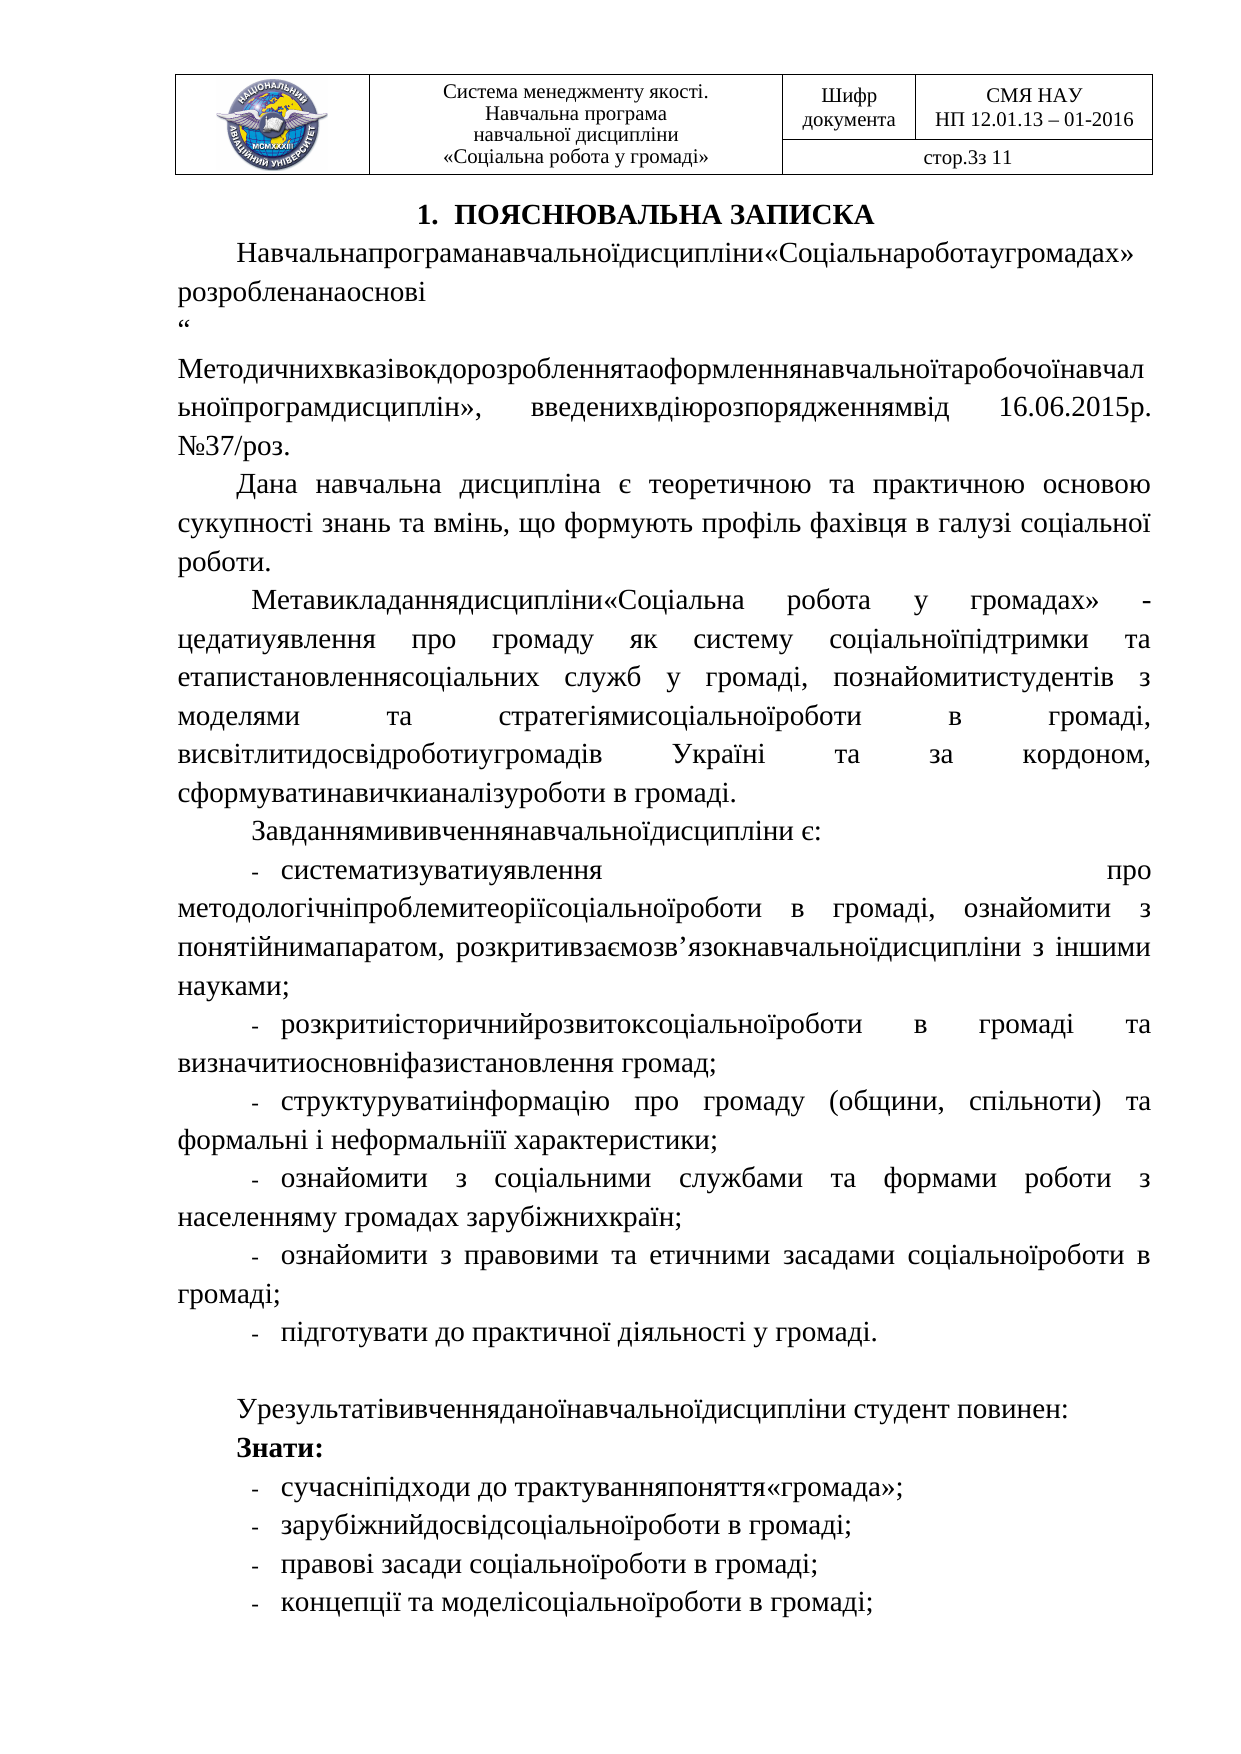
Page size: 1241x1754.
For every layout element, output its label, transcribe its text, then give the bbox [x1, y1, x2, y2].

text Знати: [177, 1430, 1152, 1464]
text Навчальнапрограманавчальноїдисципліни«Соціальнароботаугромадах» розробленанаоснові “Методичнихвказівокдорозробленнятаоформленнянавчальноїтаробочоїнавчальноїпрограмдисциплін», введенихвдіюрозпорядженнямвід 16.06.2015р. №37/роз. [177, 235, 1152, 462]
list сучасніпідходи до трактуванняпоняття«громада»; [177, 1469, 1152, 1502]
list зарубіжнийдосвідсоціальноїроботи в громаді; [177, 1507, 1152, 1541]
list систематизуватиуявлення про методологічніпроблемитеоріїсоціальноїроботи в громаді, ознайомити з понятійнимапаратом, розкритивзаємозв’язокнавчальноїдисципліни з іншими науками; [177, 852, 1152, 1001]
text Дана навчальна дисципліна є теоретичною та практичною основою сукупності знань та вмінь, що формують профіль фахівця в галузі соціальної роботи. [177, 467, 1152, 577]
list концепції та моделісоціальноїроботи в громаді; [177, 1584, 1152, 1618]
list структуруватиінформацію про громаду (общини, спільноти) та формальні і неформальніїї характеристики; [177, 1083, 1152, 1155]
list підготувати до практичної діяльності у громаді. [177, 1314, 1152, 1348]
list ознайомити з правовими та етичними засадами соціальноїроботи в громаді; [177, 1237, 1152, 1309]
list розкритиісторичнийрозвитоксоціальноїроботи в громаді та визначитиосновніфазистановлення громад; [177, 1006, 1152, 1078]
list правові засади соціальноїроботи в громаді; [177, 1546, 1152, 1579]
text Метавикладаннядисципліни«Соціальна робота у громадах» - цедатиуявлення про громаду як систему соціальноїпідтримки та етапистановленнясоціальних служб у громаді, познайомитистудентів з моделями та стратегіямисоціальноїроботи в громаді, висвітлитидосвідроботиугромадів Україні та за кордоном, сформуватинавичкианалізуроботи в громаді. [177, 582, 1152, 808]
picture [216, 76, 328, 171]
list ознайомити з соціальними службами та формами роботи з населенняму громадах зарубіжнихкраїн; [177, 1160, 1152, 1232]
list ПОЯСНЮВАЛЬНА ЗАПИСКА [140, 197, 1152, 230]
text Завданнямививченнянавчальноїдисципліни є: [177, 813, 1152, 847]
text Урезультатівивченняданоїнавчальноїдисципліни студент повинен: [177, 1392, 1152, 1425]
